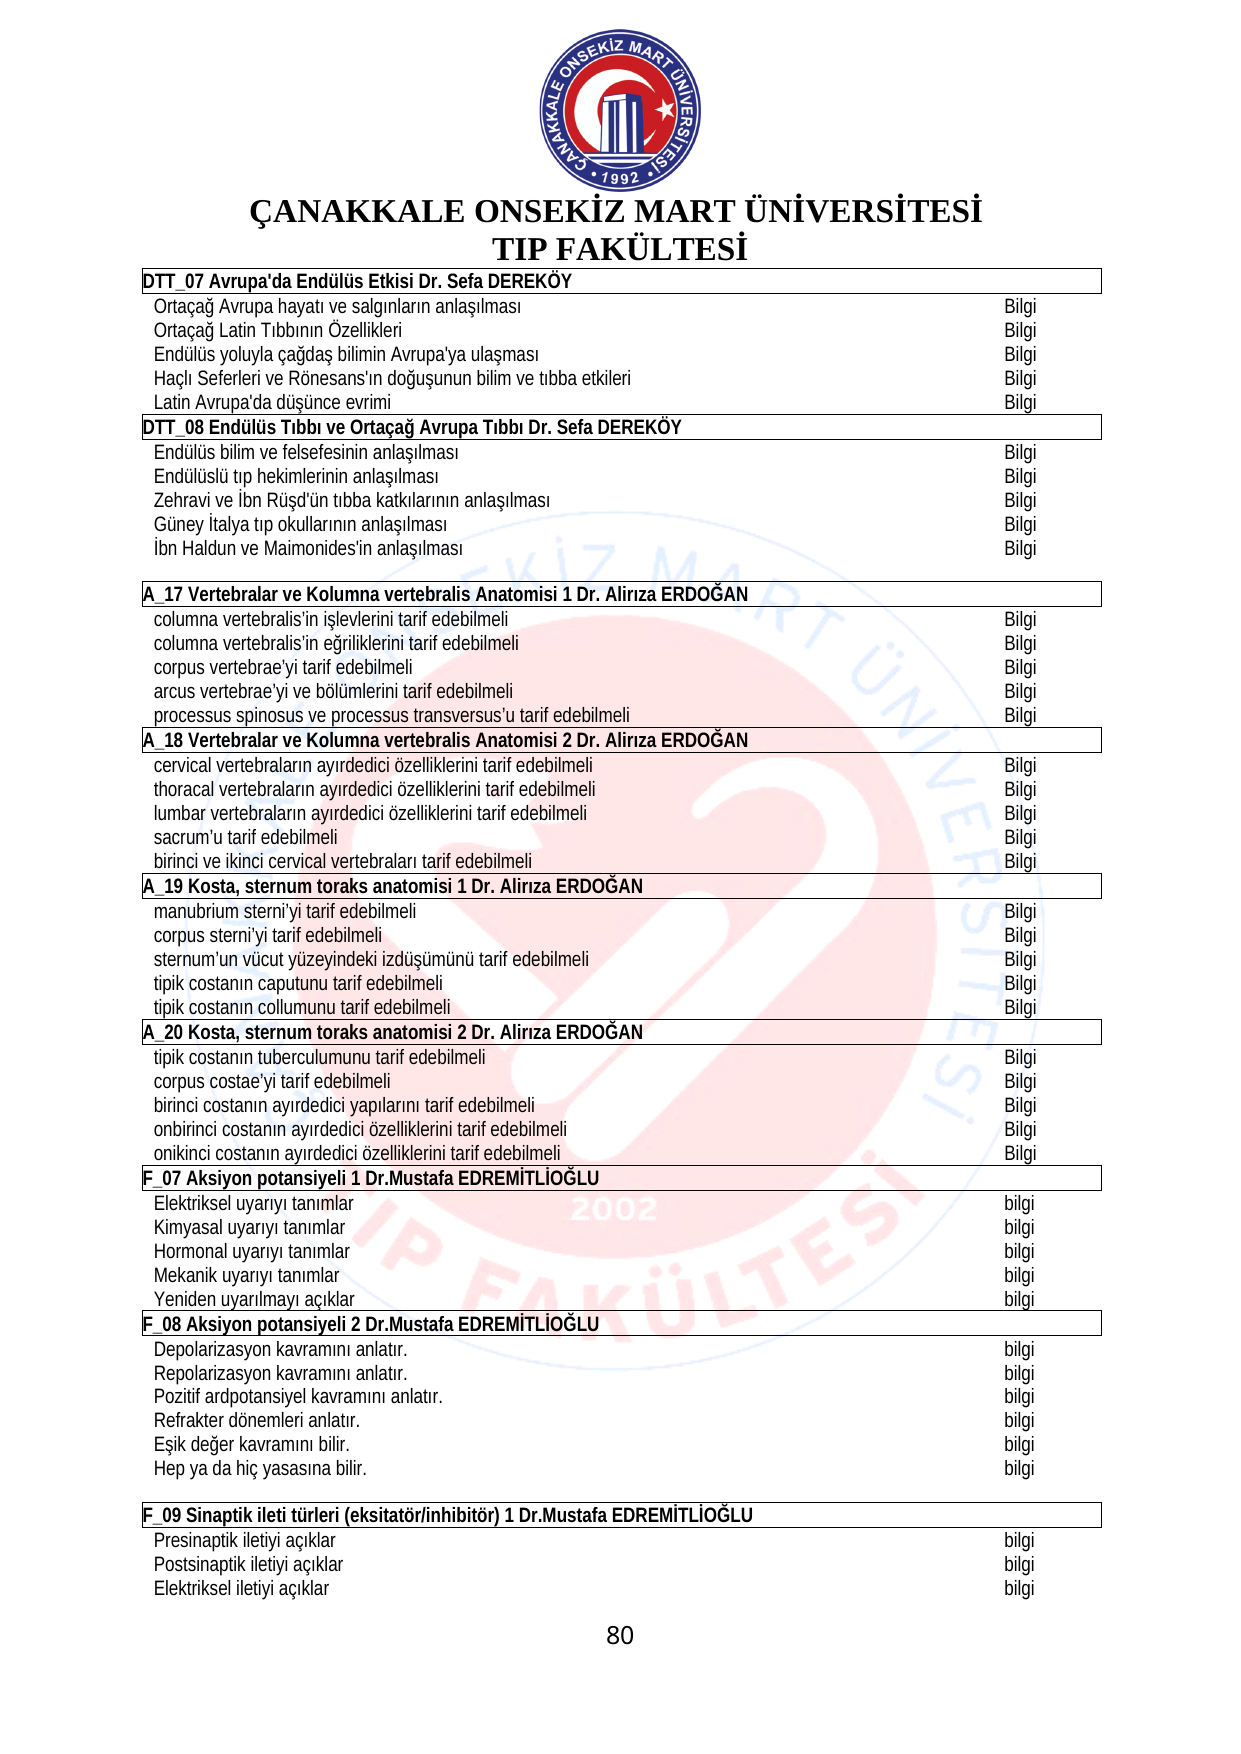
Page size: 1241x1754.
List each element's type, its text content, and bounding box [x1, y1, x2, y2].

text arcus vertebrae’yi ve bölümlerini tarif edebilmeli Bilgi [153, 679, 1092, 703]
text birinci ve ikinci cervical vertebraları tarif edebilmeli Bilgi [153, 849, 1092, 873]
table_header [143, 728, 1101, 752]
picture [539, 29, 701, 192]
text onikinci costanın ayırdedici özelliklerini tarif edebilmeli Bilgi [153, 1141, 1092, 1164]
text Hormonal uyarıyı tanımlar bilgi [153, 1238, 1092, 1262]
text birinci costanın ayırdedici yapılarını tarif edebilmeli Bilgi [153, 1093, 1092, 1117]
text onbirinci costanın ayırdedici özelliklerini tarif edebilmeli Bilgi [153, 1117, 1092, 1141]
text cervical vertebraların ayırdedici özelliklerini tarif edebilmeli Bilgi [153, 753, 1092, 777]
text Elektriksel uyarıyı tanımlar bilgi [153, 1191, 1092, 1214]
text Depolarizasyon kavramını anlatır. bilgi [153, 1336, 1092, 1360]
text Latin Avrupa'da düşünce evrimi Bilgi [153, 390, 1092, 414]
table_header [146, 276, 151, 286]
text columna vertebralis’in eğriliklerini tarif edebilmeli Bilgi [153, 631, 1092, 655]
text Zehravi ve İbn Rüşd'ün tıbba katkılarının anlaşılması Bilgi [153, 488, 1092, 512]
text Presinaptik iletiyi açıklar bilgi [153, 1528, 1092, 1552]
text Elektriksel iletiyi açıklar bilgi [153, 1576, 1092, 1600]
text corpus vertebrae’yi tarif edebilmeli Bilgi [153, 655, 1092, 679]
text Postsinaptik iletiyi açıklar bilgi [153, 1552, 1092, 1576]
text tipik costanın caputunu tarif edebilmeli Bilgi [153, 971, 1092, 995]
text corpus sterni’yi tarif edebilmeli Bilgi [153, 923, 1092, 947]
text Pozitif ardpotansiyel kavramını anlatır. bilgi [153, 1384, 1092, 1408]
text Haçlı Seferleri ve Rönesans'ın doğuşunun bilim ve tıbba etkileri Bilgi [153, 366, 1092, 390]
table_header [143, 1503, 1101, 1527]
text corpus costae’yi tarif edebilmeli Bilgi [153, 1069, 1092, 1093]
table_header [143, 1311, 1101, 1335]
text Hep ya da hiç yasasına bilir. bilgi [153, 1456, 1092, 1480]
text lumbar vertebraların ayırdedici özelliklerini tarif edebilmeli Bilgi [153, 801, 1092, 825]
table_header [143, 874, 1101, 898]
text Repolarizasyon kavramını anlatır. bilgi [153, 1360, 1092, 1384]
text tipik costanın tuberculumunu tarif edebilmeli Bilgi [153, 1045, 1092, 1069]
text Endülüs yoluyla çağdaş bilimin Avrupa'ya ulaşması Bilgi [153, 342, 1092, 366]
text manubrium sterni’yi tarif edebilmeli Bilgi [153, 899, 1092, 923]
text Endülüs bilim ve felsefesinin anlaşılması Bilgi [153, 440, 1092, 464]
text sternum’un vücut yüzeyindeki izdüşümünü tarif edebilmeli Bilgi [153, 947, 1092, 971]
text tipik costanın collumunu tarif edebilmeli Bilgi [153, 995, 1092, 1019]
text sacrum’u tarif edebilmeli Bilgi [153, 825, 1092, 849]
text Eşik değer kavramını bilir. bilgi [153, 1432, 1092, 1456]
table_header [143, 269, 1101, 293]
text İbn Haldun ve Maimonides'in anlaşılması Bilgi [153, 536, 1092, 560]
text columna vertebralis’in işlevlerini tarif edebilmeli Bilgi [153, 607, 1092, 631]
text Endülüslü tıp hekimlerinin anlaşılması Bilgi [153, 464, 1092, 488]
text processus spinosus ve processus transversus’u tarif edebilmeli Bilgi [153, 703, 1092, 727]
text Yeniden uyarılmayı açıklar bilgi [153, 1286, 1092, 1310]
text thoracal vertebraların ayırdedici özelliklerini tarif edebilmeli Bilgi [153, 777, 1092, 801]
text Refrakter dönemleri anlatır. bilgi [153, 1408, 1092, 1432]
text Kimyasal uyarıyı tanımlar bilgi [153, 1214, 1092, 1238]
text Güney İtalya tıp okullarının anlaşılması Bilgi [153, 512, 1092, 536]
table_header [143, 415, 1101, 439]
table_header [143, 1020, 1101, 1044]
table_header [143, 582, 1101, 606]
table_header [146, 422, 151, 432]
text Ortaçağ Latin Tıbbının Özellikleri Bilgi [153, 318, 1092, 342]
text Ortaçağ Avrupa hayatı ve salgınların anlaşılması Bilgi [153, 294, 1092, 318]
text Mekanik uyarıyı tanımlar bilgi [153, 1262, 1092, 1286]
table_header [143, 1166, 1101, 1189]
